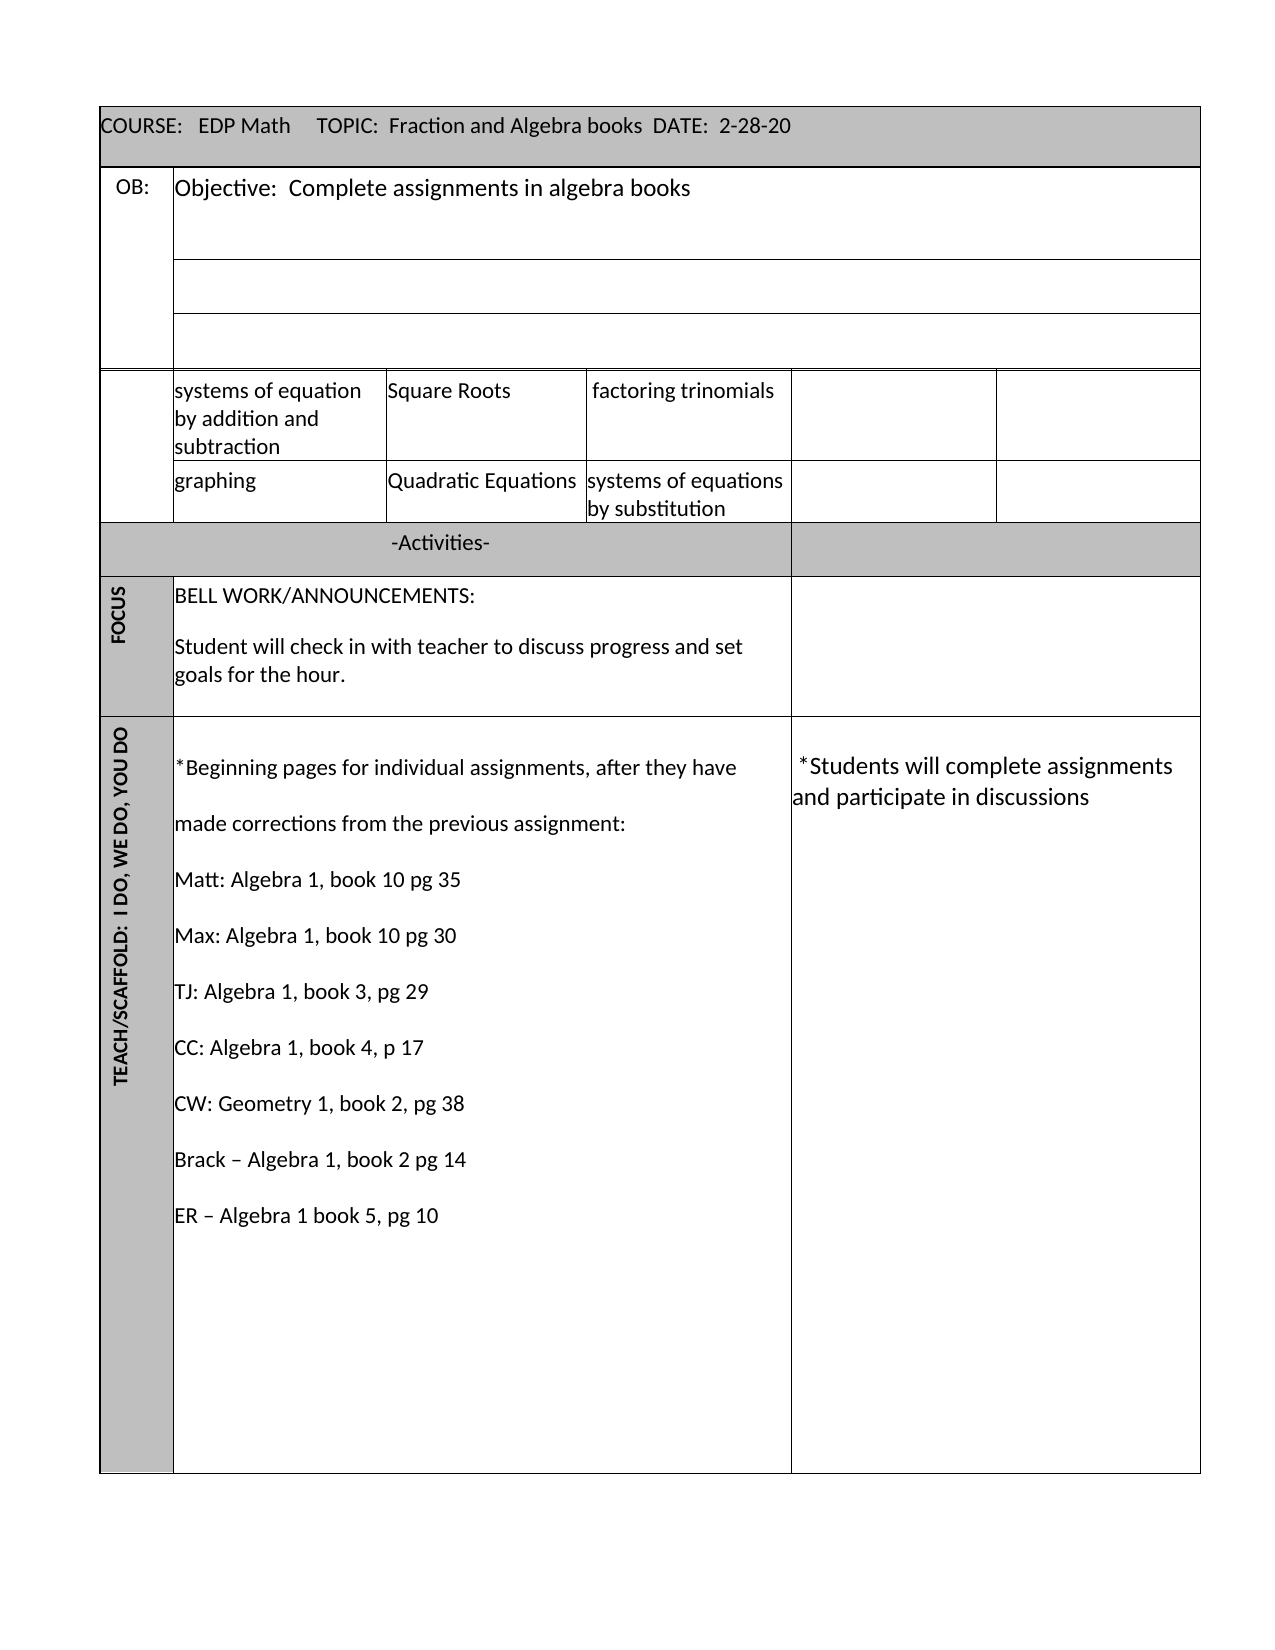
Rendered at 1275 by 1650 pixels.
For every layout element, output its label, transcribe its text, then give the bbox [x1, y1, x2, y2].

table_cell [174, 717, 791, 1472]
table_cell [174, 260, 1200, 313]
table_cell [997, 461, 1200, 522]
table_cell systems of equation by addition and subtraction [174, 371, 386, 460]
table_cell [792, 577, 1200, 716]
table_header COURSE: EDP Math TOPIC: Fraction and Algebra books DATE: 2-28-20 [101, 107, 1200, 166]
table_cell Objective: Complete assignments in algebra books [174, 168, 1200, 259]
table_cell [101, 577, 173, 716]
table_cell OB: [101, 168, 173, 368]
table_cell [792, 523, 1200, 576]
table_cell Square Roots [387, 371, 586, 460]
table_cell [174, 314, 1200, 368]
table_cell -Activities- [101, 523, 791, 576]
table_cell [792, 461, 996, 522]
table_cell [997, 371, 1200, 460]
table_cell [792, 717, 1200, 1472]
table_cell Quadratic Equations [387, 461, 586, 522]
table_cell [792, 371, 996, 460]
table_cell factoring trinomials [587, 371, 791, 460]
table_cell [101, 717, 173, 1472]
table_cell BELL WORK/ANNOUNCEMENTS: Student will check in with teacher to discuss progress and set goals for the hour. [174, 577, 791, 716]
table_cell [101, 371, 173, 522]
table_cell graphing [174, 461, 386, 522]
table_cell systems of equations by substitution [587, 461, 791, 522]
